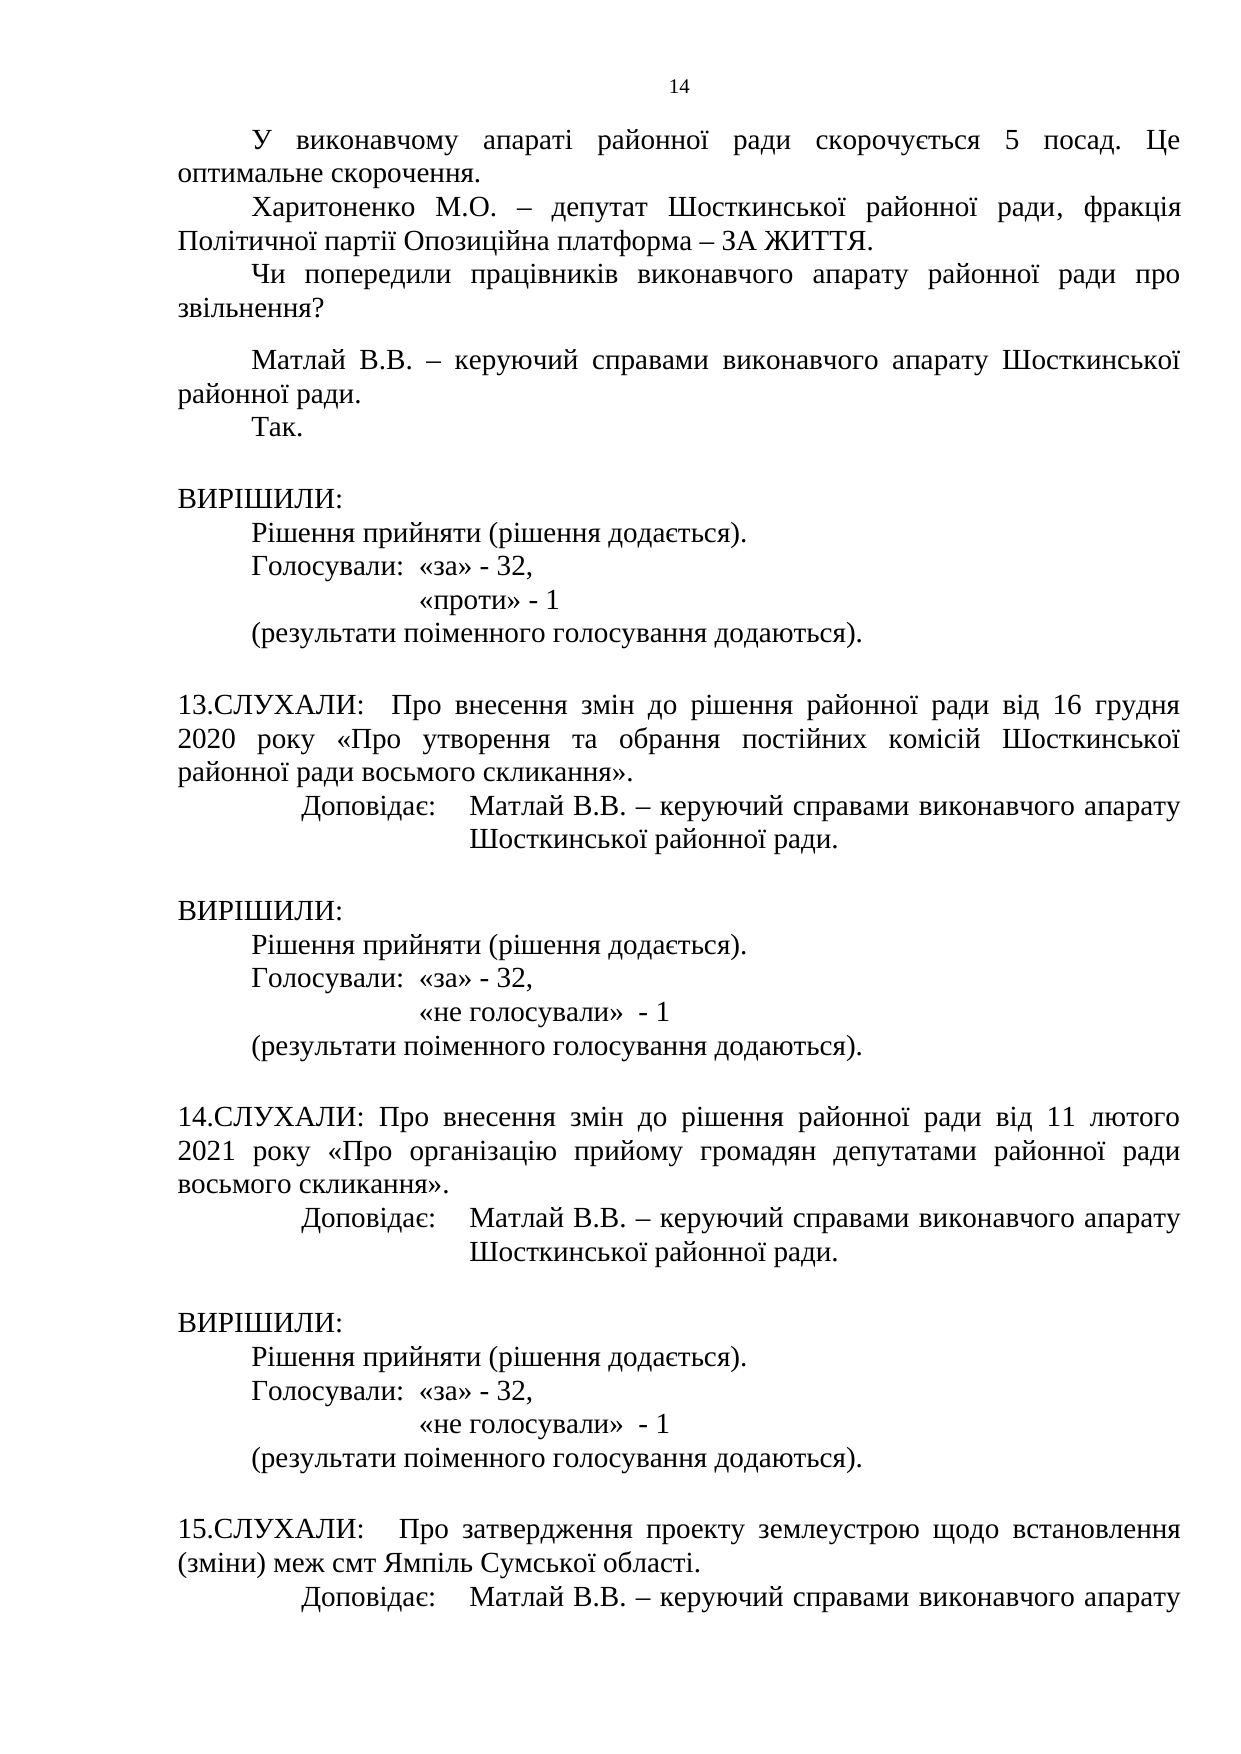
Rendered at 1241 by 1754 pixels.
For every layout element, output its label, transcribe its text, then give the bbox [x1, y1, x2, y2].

text Голосували: «за» - 32, [177, 961, 1181, 994]
text Харитоненко М.О. – депутат Шосткинської районної ради, фракція Політичної партії Опозиційна платформа – ЗА ЖИТТЯ. [177, 189, 1181, 256]
table_header Доповідає: [166, 1579, 458, 1612]
table_header Доповідає: [166, 788, 458, 855]
text 14.СЛУХАЛИ: Про внесення змін до рішення районної ради від 11 лютого 2021 року «Про організацію прийому громадян депутатами районної ради восьмого скликання». [177, 1099, 1181, 1200]
text Так. [177, 409, 1181, 443]
text «не голосували» - 1 [177, 994, 1181, 1028]
table_header Матлай В.В. – керуючий справами виконавчого апарату Шосткинської районної ради. [458, 1200, 1192, 1267]
text Голосували: «за» - 32, [177, 548, 1181, 582]
text «проти» - 1 [177, 582, 1181, 616]
text У виконавчому апараті районної ради скорочується 5 посад. Це оптимальне скорочення. [177, 122, 1181, 189]
text Голосували: «за» - 32, [177, 1373, 1181, 1406]
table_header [458, 1579, 1192, 1612]
text Рішення прийняти (рішення додається). [177, 927, 1181, 961]
text 13.СЛУХАЛИ: Про внесення змін до рішення районної ради від 16 грудня 2020 року «Про утворення та обрання постійних комісій Шосткинської районної ради восьмого скликання». [177, 687, 1181, 788]
text (результати поіменного голосування додаються). [177, 616, 1181, 649]
text ВИРІШИЛИ: [177, 1306, 1181, 1339]
text Рішення прийняти (рішення додається). [177, 1339, 1181, 1373]
text Матлай В.В. – керуючий справами виконавчого апарату Шосткинської районної ради. [177, 342, 1181, 409]
text (результати поіменного голосування додаються). [177, 1028, 1181, 1061]
text ВИРІШИЛИ: [177, 893, 1181, 927]
table_header Матлай В.В. – керуючий справами виконавчого апарату Шосткинської районної ради. [458, 788, 1192, 855]
text (результати поіменного голосування додаються). [177, 1440, 1181, 1473]
text «не голосували» - 1 [177, 1406, 1181, 1440]
text Чи попередили працівників виконавчого апарату районної ради про звільнення? [177, 256, 1181, 323]
text ВИРІШИЛИ: [177, 481, 1181, 515]
table_header Доповідає: [166, 1200, 458, 1267]
text 15.СЛУХАЛИ: Про затвердження проекту землеустрою щодо встановлення (зміни) меж смт Ямпіль Сумської області. [177, 1512, 1181, 1579]
text Рішення прийняти (рішення додається). [177, 515, 1181, 548]
